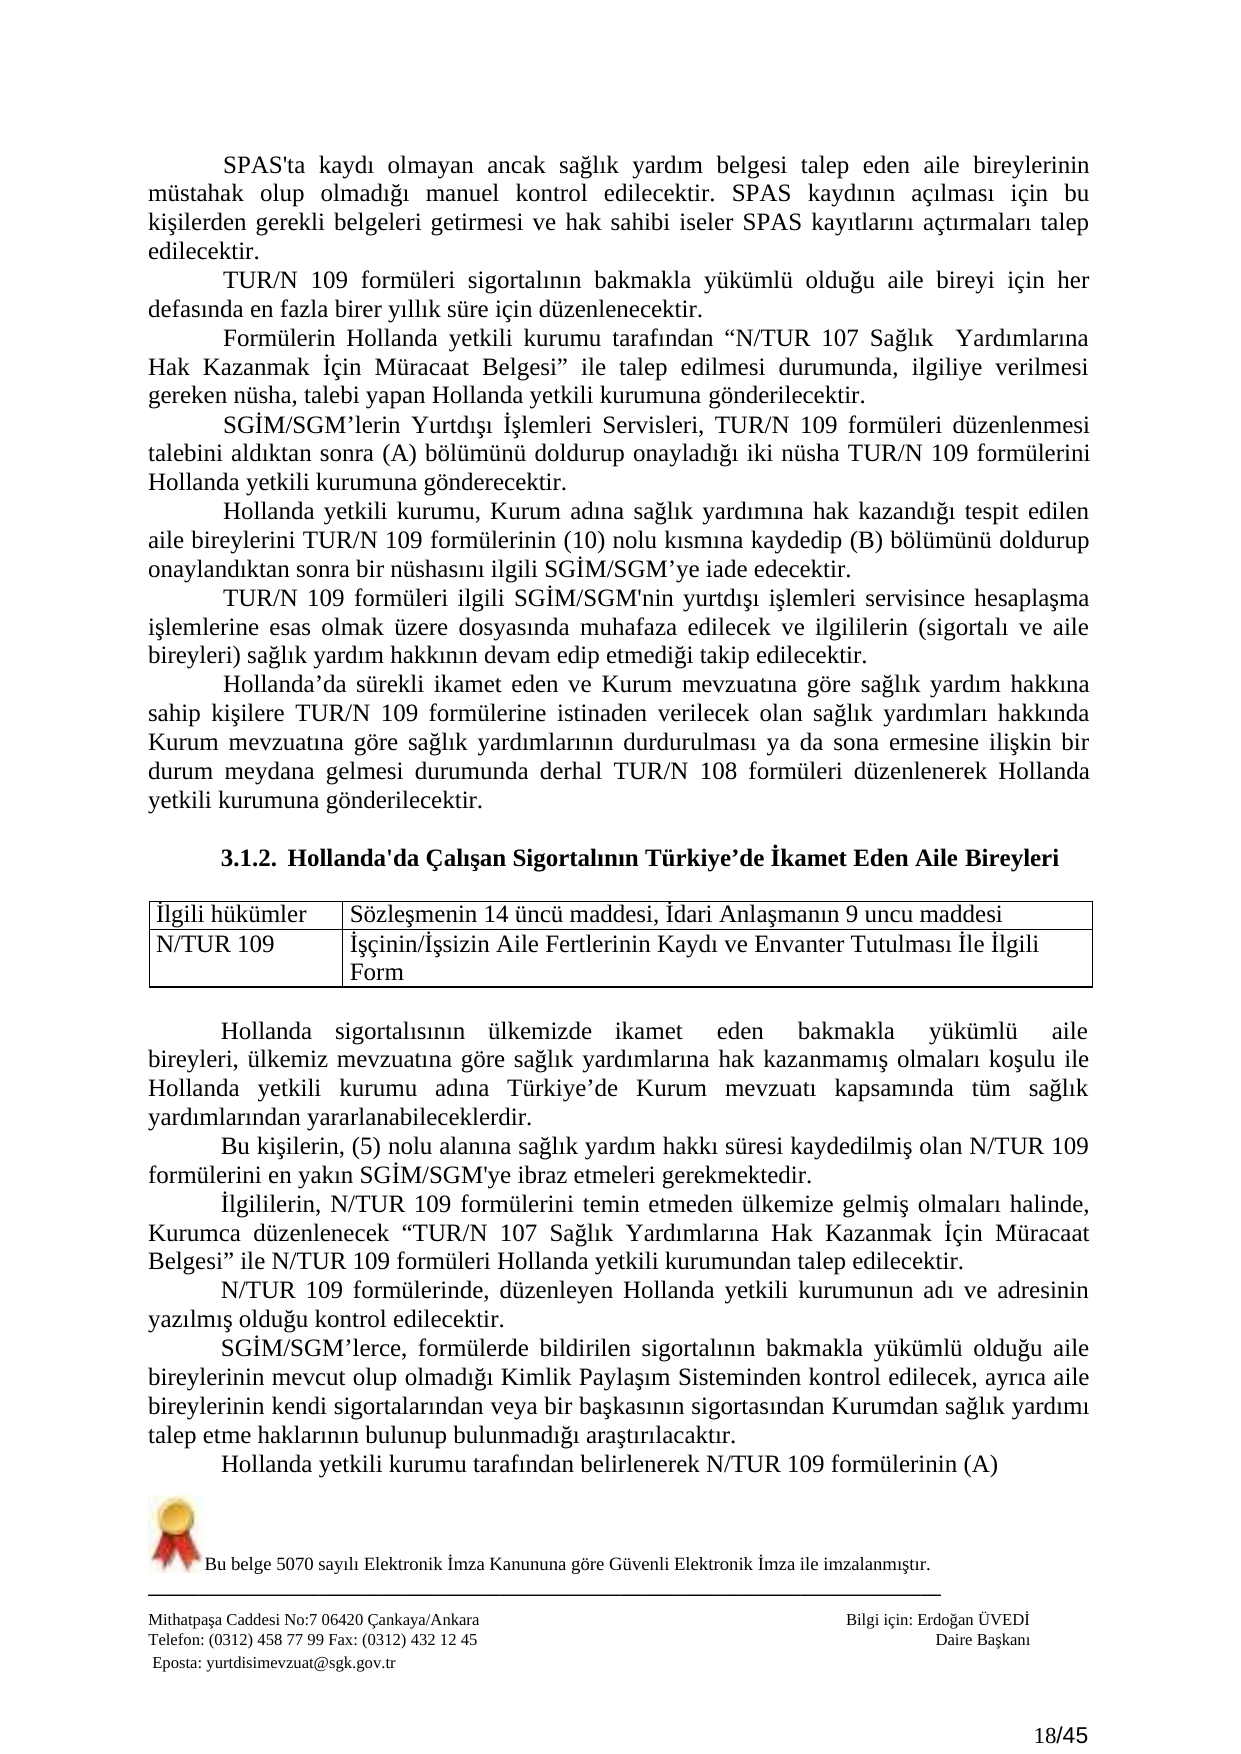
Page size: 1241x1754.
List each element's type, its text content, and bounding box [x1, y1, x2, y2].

text SPAS'ta kaydı olmayan ancak sağlık yardım belgesi talep eden aile bireylerinin müstahak olup olmadığı manuel kontrol edilecektir. SPAS kaydının açılması için bu kişilerden gerekli belgeleri getirmesi ve hak sahibi iseler SPAS kayıtlarını açtırmaları talep edilecektir. [148, 150, 1090, 265]
table_header İlgili hükümler [150, 902, 342, 929]
text TUR/N 109 formüleri sigortalının bakmakla yükümlü olduğu aile bireyi için her defasında en fazla birer yıllık süre için düzenlenecektir. [148, 265, 1090, 323]
table_cell İşçinin/İşsizin Aile Fertlerinin Kaydı ve Envanter Tutulması İle İlgili Form [343, 930, 1092, 986]
text İlgililerin, N/TUR 109 formülerini temin etmeden ülkemize gelmiş olmaları halinde, Kurumca düzenlenecek “TUR/N 107 Sağlık Yardımlarına Hak Kazanmak İçin Müracaat Belgesi” ile N/TUR 109 formüleri Hollanda yetkili kurumundan talep edilecektir. [148, 1189, 1091, 1275]
table_header Sözleşmenin 14 üncü maddesi, İdari Anlaşmanın 9 uncu maddesi [343, 902, 1092, 929]
text Formülerin Hollanda yetkili kurumu tarafından “N/TUR 107 Sağlık Yardımlarına Hak Kazanmak İçin Müracaat Belgesi” ile talep edilmesi durumunda, ilgiliye verilmesi gereken nüsha, talebi yapan Hollanda yetkili kurumuna gönderilecektir. [148, 323, 1090, 409]
text Hollanda yetkili kurumu, Kurum adına sağlık yardımına hak kazandığı tespit edilen aile bireylerini TUR/N 109 formülerinin (10) nolu kısmına kaydedip (B) bölümünü doldurup onaylandıktan sonra bir nüshasını ilgili SGİM/SGM’ye iade edecektir. [148, 496, 1090, 582]
text N/TUR 109 formülerinde, düzenleyen Hollanda yetkili kurumunun adı ve adresinin yazılmış olduğu kontrol edilecektir. [148, 1276, 1090, 1333]
text Hollanda yetkili kurumu tarafından belirlenerek N/TUR 109 formülerinin (A) [221, 1449, 1105, 1477]
text Hollanda’da sürekli ikamet eden ve Kurum mevzuatına göre sağlık yardım hakkına sahip kişilere TUR/N 109 formülerine istinaden verilecek olan sağlık yardımları hakkında Kurum mevzuatına göre sağlık yardımlarının durdurulması ya da sona ermesine ilişkin bir durum meydana gelmesi durumunda derhal TUR/N 108 formüleri düzenlenerek Hollanda yetkili kurumuna gönderilecektir. [148, 669, 1091, 814]
subtitle Hollanda'da Çalışan Sigortalının Türkiye’de İkamet Eden Aile Bireyleri [221, 843, 1105, 872]
text Hollanda sigortalısının ülkemizde ikamet eden bakmakla yükümlü aile bireyleri, ülkemiz mevzuatına göre sağlık yardımlarına hak kazanmamış olmaları koşulu ile Hollanda yetkili kurumu adına Türkiye’de Kurum mevzuatı kapsamında tüm sağlık yardımlarından yararlanabileceklerdir. [148, 1016, 1090, 1131]
picture [148, 1495, 205, 1573]
text TUR/N 109 formüleri ilgili SGİM/SGM'nin yurtdışı işlemleri servisince hesaplaşma işlemlerine esas olmak üzere dosyasında muhafaza edilecek ve ilgililerin (sigortalı ve aile bireyleri) sağlık yardım hakkının devam edip etmediği takip edilecektir. [148, 583, 1091, 669]
text SGİM/SGM’lerce, formülerde bildirilen sigortalının bakmakla yükümlü olduğu aile bireylerinin mevcut olup olmadığı Kimlik Paylaşım Sisteminden kontrol edilecek, ayrıca aile bireylerinin kendi sigortalarından veya bir başkasının sigortasından Kurumdan sağlık yardımı talep etme haklarının bulunup bulunmadığı araştırılacaktır. [148, 1333, 1091, 1448]
text Bu kişilerin, (5) nolu alanına sağlık yardım hakkı süresi kaydedilmiş olan N/TUR 109 formülerini en yakın SGİM/SGM'ye ibraz etmeleri gerekmektedir. [148, 1131, 1089, 1189]
table_cell N/TUR 109 [150, 930, 342, 986]
text SGİM/SGM’lerin Yurtdışı İşlemleri Servisleri, TUR/N 109 formüleri düzenlenmesi talebini aldıktan sonra (A) bölümünü doldurup onayladığı iki nüsha TUR/N 109 formülerini Hollanda yetkili kurumuna gönderecektir. [148, 410, 1091, 496]
